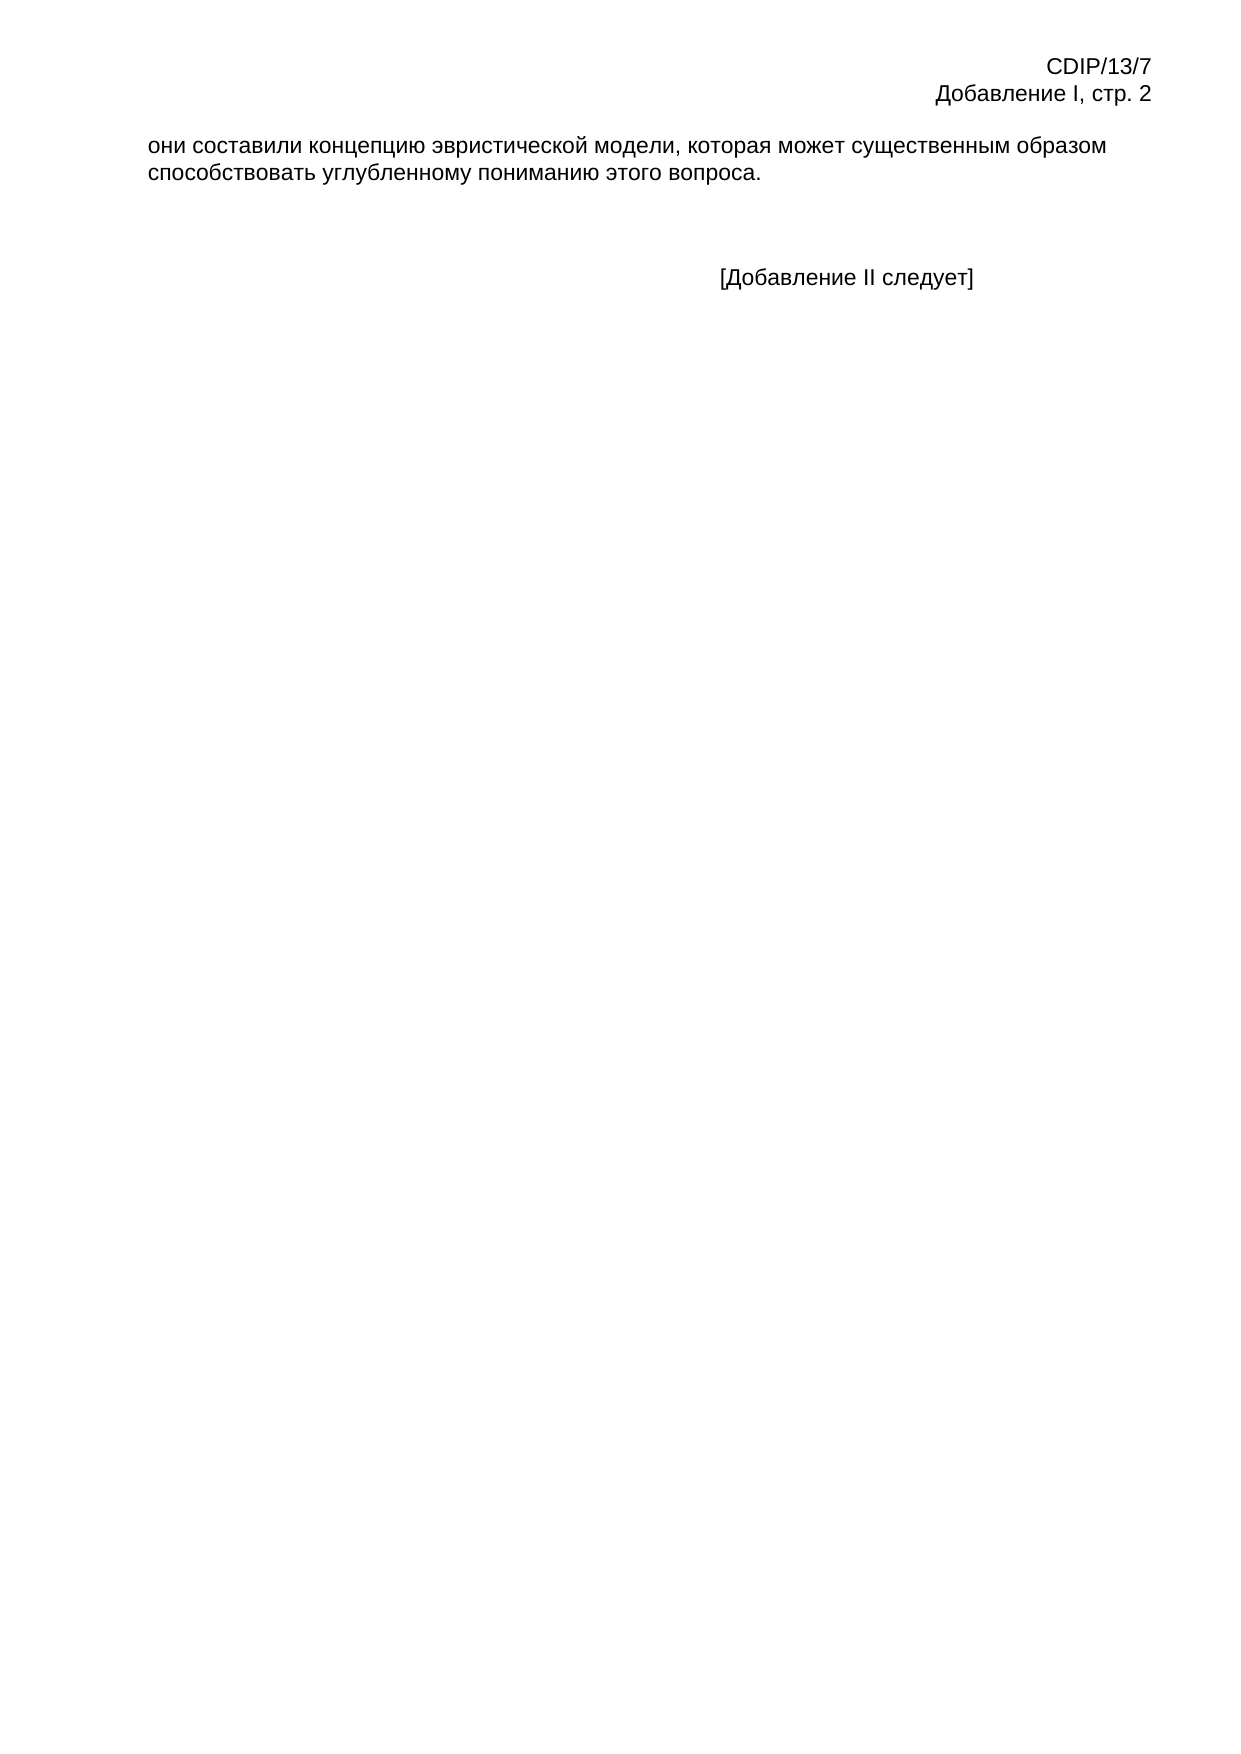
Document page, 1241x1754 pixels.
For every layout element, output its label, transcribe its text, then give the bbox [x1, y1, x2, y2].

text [148, 132, 1152, 185]
text [Добавление II следует] [719, 264, 1152, 290]
